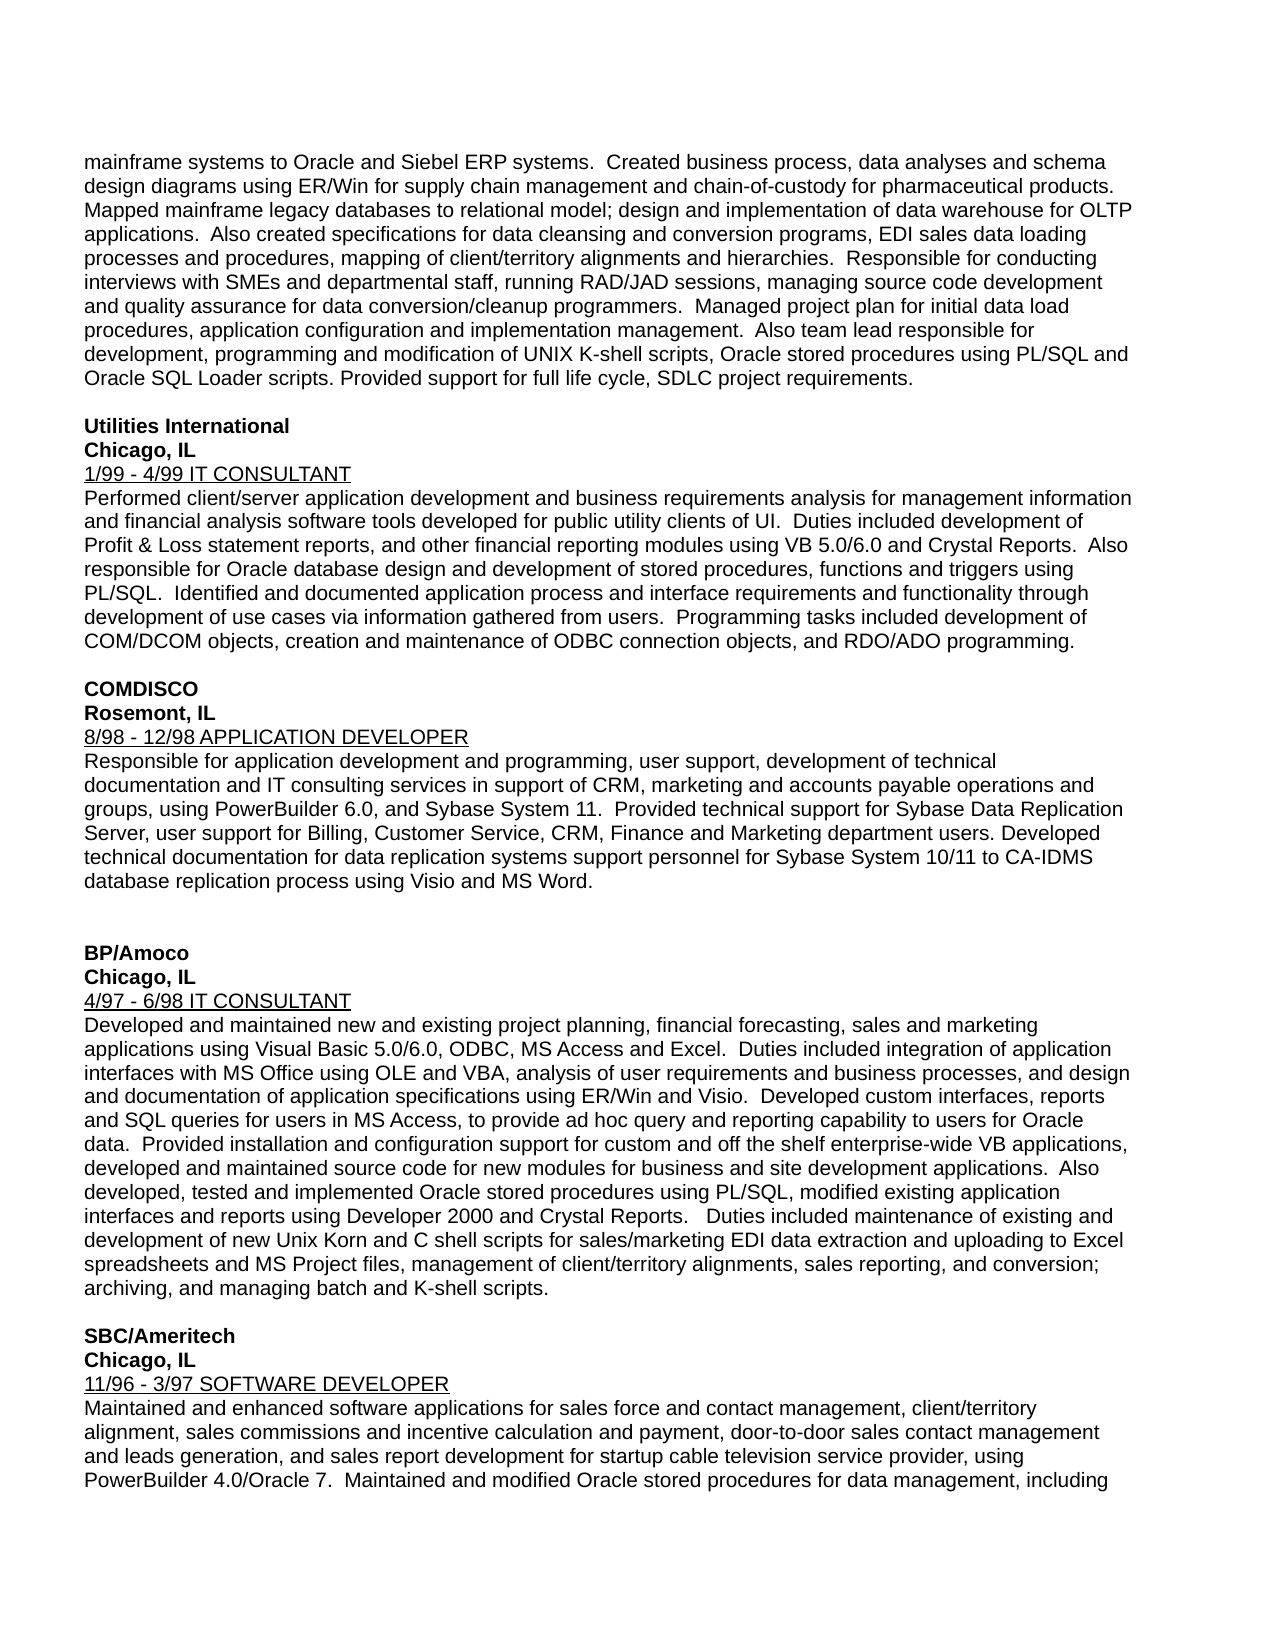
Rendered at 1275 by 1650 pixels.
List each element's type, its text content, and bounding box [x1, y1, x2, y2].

text 11/96 - 3/97 SOFTWARE DEVELOPER [84, 1372, 1134, 1396]
text SBC/Ameritech [84, 1324, 1134, 1348]
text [84, 1396, 1134, 1492]
text 4/97 - 6/98 IT CONSULTANT [84, 988, 1134, 1012]
text Responsible for application development and programming, user support, development of technical documentation and IT consulting services in support of CRM, marketing and accounts payable operations and groups, using PowerBuilder 6.0, and Sybase System 11. Provided technical support for Sybase Data Replication Server, user support for Billing, Customer Service, CRM, Finance and Marketing department users. Developed technical documentation for data replication systems support personnel for Sybase System 10/11 to CA-IDMS database replication process using Visio and MS Word. [84, 749, 1134, 893]
text Performed client/server application development and business requirements analysis for management information and financial analysis software tools developed for public utility clients of UI. Duties included development of Profit & Loss statement reports, and other financial reporting modules using VB 5.0/6.0 and Crystal Reports. Also responsible for Oracle database design and development of stored procedures, functions and triggers using PL/SQL. Identified and documented application process and interface requirements and functionality through development of use cases via information gathered from users. Programming tasks included development of COM/DCOM objects, creation and maintenance of ODBC connection objects, and RDO/ADO programming. [84, 485, 1134, 653]
text Utilities International [84, 413, 1134, 437]
text Developed and maintained new and existing project planning, financial forecasting, sales and marketing applications using Visual Basic 5.0/6.0, ODBC, MS Access and Excel. Duties included integration of application interfaces with MS Office using OLE and VBA, analysis of user requirements and business processes, and design and documentation of application specifications using ER/Win and Visio. Developed custom interfaces, reports and SQL queries for users in MS Access, to provide ad hoc query and reporting capability to users for Oracle data. Provided installation and configuration support for custom and off the shelf enterprise-wide VB applications, developed and maintained source code for new modules for business and site development applications. Also developed, tested and implemented Oracle stored procedures using PL/SQL, modified existing application interfaces and reports using Developer 2000 and Crystal Reports. Duties included maintenance of existing and development of new Unix Korn and C shell scripts for sales/marketing EDI data extraction and uploading to Excel spreadsheets and MS Project files, management of client/territory alignments, sales reporting, and conversion; archiving, and managing batch and K-shell scripts. [84, 1012, 1134, 1300]
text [84, 150, 1134, 389]
text 8/98 - 12/98 APPLICATION DEVELOPER [84, 725, 1134, 749]
text BP/Amoco [84, 941, 1134, 964]
text COMDISCO [84, 677, 1134, 701]
text 1/99 - 4/99 IT CONSULTANT [84, 461, 1134, 485]
